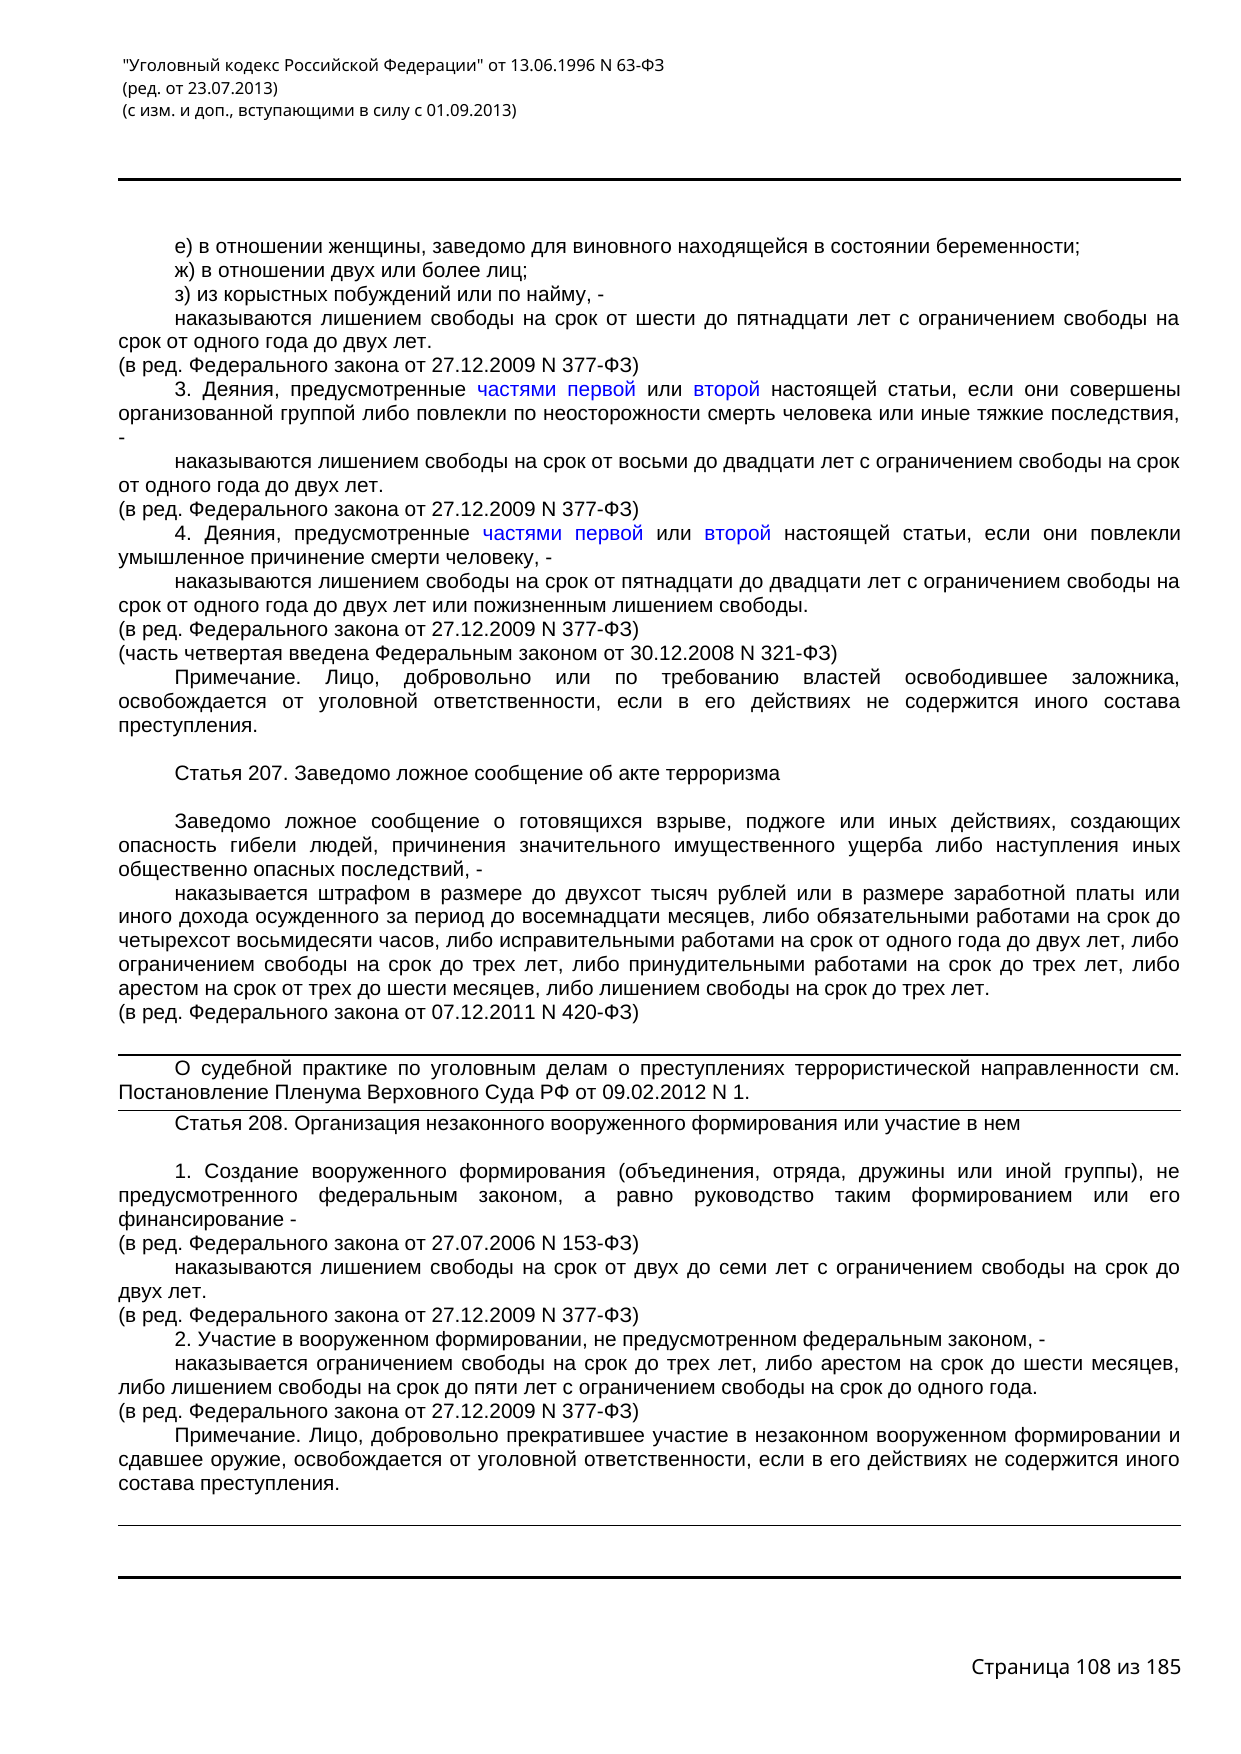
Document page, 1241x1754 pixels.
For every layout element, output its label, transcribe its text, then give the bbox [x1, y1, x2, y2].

text Примечание. Лицо, добровольно прекратившее участие в незаконном вооруженном формировании и сдавшее оружие, освобождается от уголовной ответственности, если в его действиях не содержится иного состава преступления. [118, 1423, 1181, 1494]
text (в ред. Федерального закона от 07.12.2011 N 420-ФЗ) [118, 1000, 1181, 1024]
text (в ред. Федерального закона от 27.12.2009 N 377-ФЗ) [118, 617, 1181, 641]
text (в ред. Федерального закона от 27.12.2009 N 377-ФЗ) [118, 1399, 1181, 1423]
text з) из корыстных побуждений или по найму, - [118, 281, 1181, 305]
text Статья 208. Организация незаконного вооруженного формирования или участие в нем [118, 1111, 1181, 1135]
text (часть четвертая введена Федеральным законом от 30.12.2008 N 321-ФЗ) [118, 641, 1181, 665]
text наказываются лишением свободы на срок от двух до семи лет с ограничением свободы на срок до двух лет. [118, 1255, 1181, 1303]
text Заведомо ложное сообщение о готовящихся взрыве, поджоге или иных действиях, создающих опасность гибели людей, причинения значительного имущественного ущерба либо наступления иных общественно опасных последствий, - [118, 808, 1181, 880]
text Примечание. Лицо, добровольно или по требованию властей освободившее заложника, освобождается от уголовной ответственности, если в его действиях не содержится иного состава преступления. [118, 665, 1181, 737]
text наказываются лишением свободы на срок от восьми до двадцати лет с ограничением свободы на срок от одного года до двух лет. [118, 449, 1181, 497]
text Статья 207. Заведомо ложное сообщение об акте терроризма [118, 761, 1181, 784]
text 4. Деяния, предусмотренные частями первой или второй настоящей статьи, если они повлекли умышленное причинение смерти человеку, - [118, 521, 1181, 569]
text (в ред. Федерального закона от 27.12.2009 N 377-ФЗ) [118, 353, 1181, 377]
text (в ред. Федерального закона от 27.07.2006 N 153-ФЗ) [118, 1231, 1181, 1255]
text е) в отношении женщины, заведомо для виновного находящейся в состоянии беременности; [118, 233, 1181, 257]
text наказываются лишением свободы на срок от пятнадцати до двадцати лет с ограничением свободы на срок от одного года до двух лет или пожизненным лишением свободы. [118, 569, 1181, 617]
text (в ред. Федерального закона от 27.12.2009 N 377-ФЗ) [118, 1303, 1181, 1327]
text наказывается ограничением свободы на срок до трех лет, либо арестом на срок до шести месяцев, либо лишением свободы на срок до пяти лет с ограничением свободы на срок до одного года. [118, 1351, 1181, 1399]
text ж) в отношении двух или более лиц; [118, 257, 1181, 281]
text О судебной практике по уголовным делам о преступлениях террористической направленности см. Постановление Пленума Верховного Суда РФ от 09.02.2012 N 1. [118, 1056, 1181, 1104]
text наказываются лишением свободы на срок от шести до пятнадцати лет с ограничением свободы на срок от одного года до двух лет. [118, 305, 1181, 353]
text 1. Создание вооруженного формирования (объединения, отряда, дружины или иной группы), не предусмотренного федеральным законом, а равно руководство таким формированием или его финансирование - [118, 1159, 1181, 1231]
text 2. Участие в вооруженном формировании, не предусмотренном федеральным законом, - [118, 1327, 1181, 1351]
text наказывается штрафом в размере до двухсот тысяч рублей или в размере заработной платы или иного дохода осужденного за период до восемнадцати месяцев, либо обязательными работами на срок до четырехсот восьмидесяти часов, либо исправительными работами на срок от одного года до двух лет, либо ограничением свободы на срок до трех лет, либо принудительными работами на срок до трех лет, либо арестом на срок от трех до шести месяцев, либо лишением свободы на срок до трех лет. [118, 880, 1181, 1000]
text (в ред. Федерального закона от 27.12.2009 N 377-ФЗ) [118, 497, 1181, 521]
text 3. Деяния, предусмотренные частями первой или второй настоящей статьи, если они совершены организованной группой либо повлекли по неосторожности смерть человека или иные тяжкие последствия, - [118, 377, 1181, 449]
